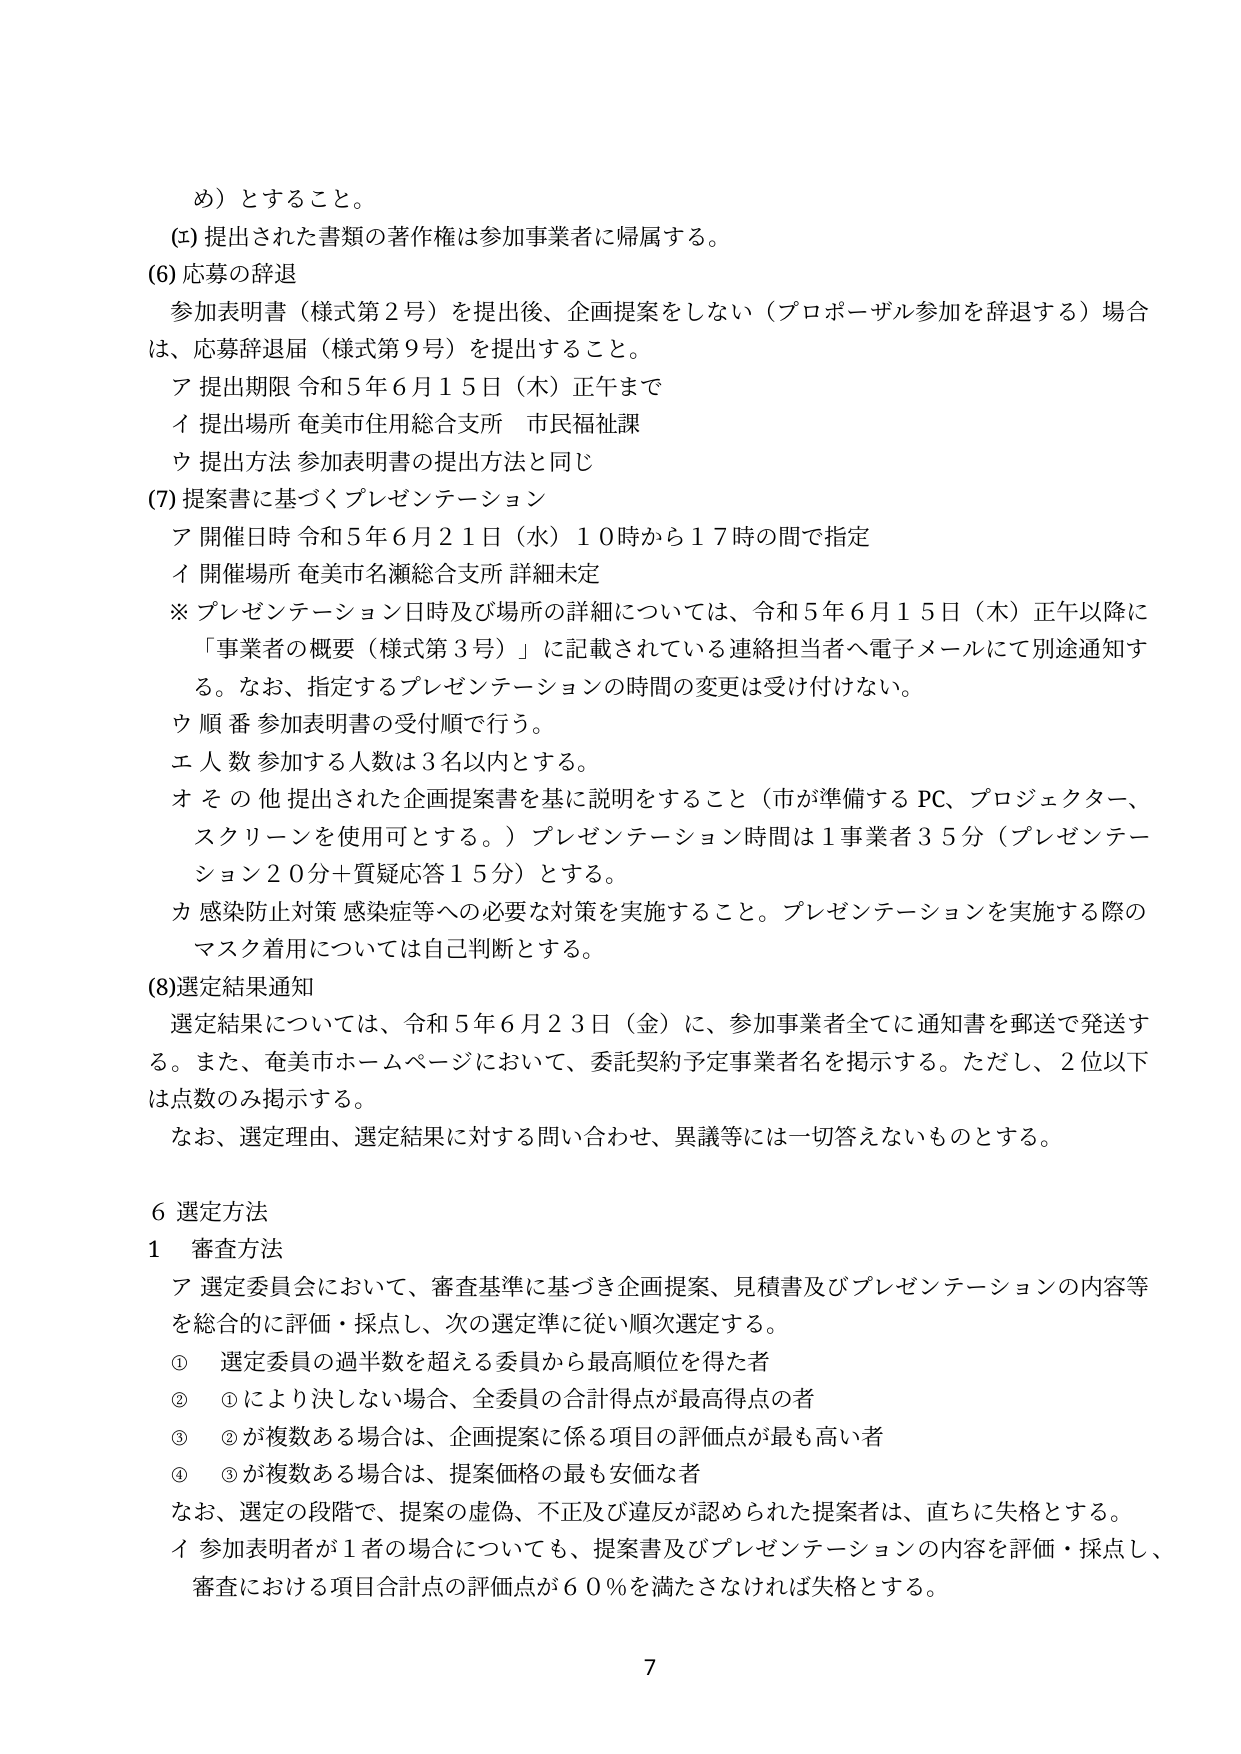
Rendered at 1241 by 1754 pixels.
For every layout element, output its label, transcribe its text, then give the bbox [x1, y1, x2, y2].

text なお、選定理由、選定結果に対する問い合わせ、異議等には一切答えないものとする。 [148, 1117, 1152, 1154]
list ③が複数ある場合は、提案価格の最も安価な者 [171, 1454, 1152, 1492]
list ②が複数ある場合は、企画提案に係る項目の評価点が最も高い者 [171, 1417, 1152, 1454]
list ア 開催日時 令和５年６月２１日（水）１０時から１７時の間で指定 [171, 517, 1152, 554]
list 選定委員の過半数を超える委員から最高順位を得た者 [171, 1342, 1152, 1379]
list ①により決しない場合、全委員の合計得点が最高得点の者 [171, 1379, 1152, 1417]
text カ 感染防止対策 感染症等への必要な対策を実施すること。プレゼンテーションを実施する際のマスク着用については自己判断とする。 [171, 892, 1152, 967]
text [169, 179, 1152, 217]
text ※ プレゼンテーション日時及び場所の詳細については、令和５年６月１５日（木）正午以降に「事業者の概要（様式第３号）」に記載されている連絡担当者へ電子メールにて別途通知する。なお、指定するプレゼンテーションの時間の変更は受け付けない。 [169, 592, 1152, 704]
text ウ 提出方法 参加表明書の提出方法と同じ [148, 442, 1152, 479]
text 選定結果については、令和５年６月２３日（金）に、参加事業者全てに通知書を郵送で発送する。また、奄美市ホームページにおいて、委託契約予定事業者名を掲示する。ただし、２位以下は点数のみ掲示する。 [148, 1004, 1152, 1117]
text ６ 選定方法 [148, 1192, 1152, 1229]
text (ｴ) 提出された書類の著作権は参加事業者に帰属する。 [148, 217, 1152, 254]
text オ そ の 他 提出された企画提案書を基に説明をすること（市が準備するPC、プロジェクター、スクリーンを使用可とする。）プレゼンテーション時間は１事業者３５分（プレゼンテーション２０分＋質疑応答１５分）とする。 [171, 779, 1152, 892]
text 参加表明書（様式第２号）を提出後、企画提案をしない（プロポーザル参加を辞退する）場合は、応募辞退届（様式第９号）を提出すること。 [148, 292, 1152, 367]
text (7) 提案書に基づくプレゼンテーション [148, 479, 1152, 517]
text なお、選定の段階で、提案の虚偽、不正及び違反が認められた提案者は、直ちに失格とする。 [148, 1492, 1152, 1529]
text (6) 応募の辞退 [148, 254, 1152, 292]
text (8)選定結果通知 [148, 967, 1152, 1004]
text ウ 順 番 参加表明書の受付順で行う。 [148, 704, 1152, 742]
text イ 開催場所 奄美市名瀬総合支所 詳細未定 [148, 554, 1152, 592]
text イ 提出場所 奄美市住用総合支所 市民福祉課 [148, 404, 1152, 442]
list ア 選定委員会において、審査基準に基づき企画提案、見積書及びプレゼンテーションの内容等を総合的に評価・採点し、次の選定準に従い順次選定する。 [171, 1267, 1152, 1342]
text エ 人 数 参加する人数は３名以内とする。 [148, 742, 1152, 779]
text ア 提出期限 令和５年６月１５日（木）正午まで [148, 367, 1152, 404]
list 審査方法 [148, 1229, 1152, 1267]
text イ 参加表明者が１者の場合についても、提案書及びプレゼンテーションの内容を評価・採点し、審査における項目合計点の評価点が６０％を満たさなければ失格とする。 [169, 1529, 1152, 1604]
